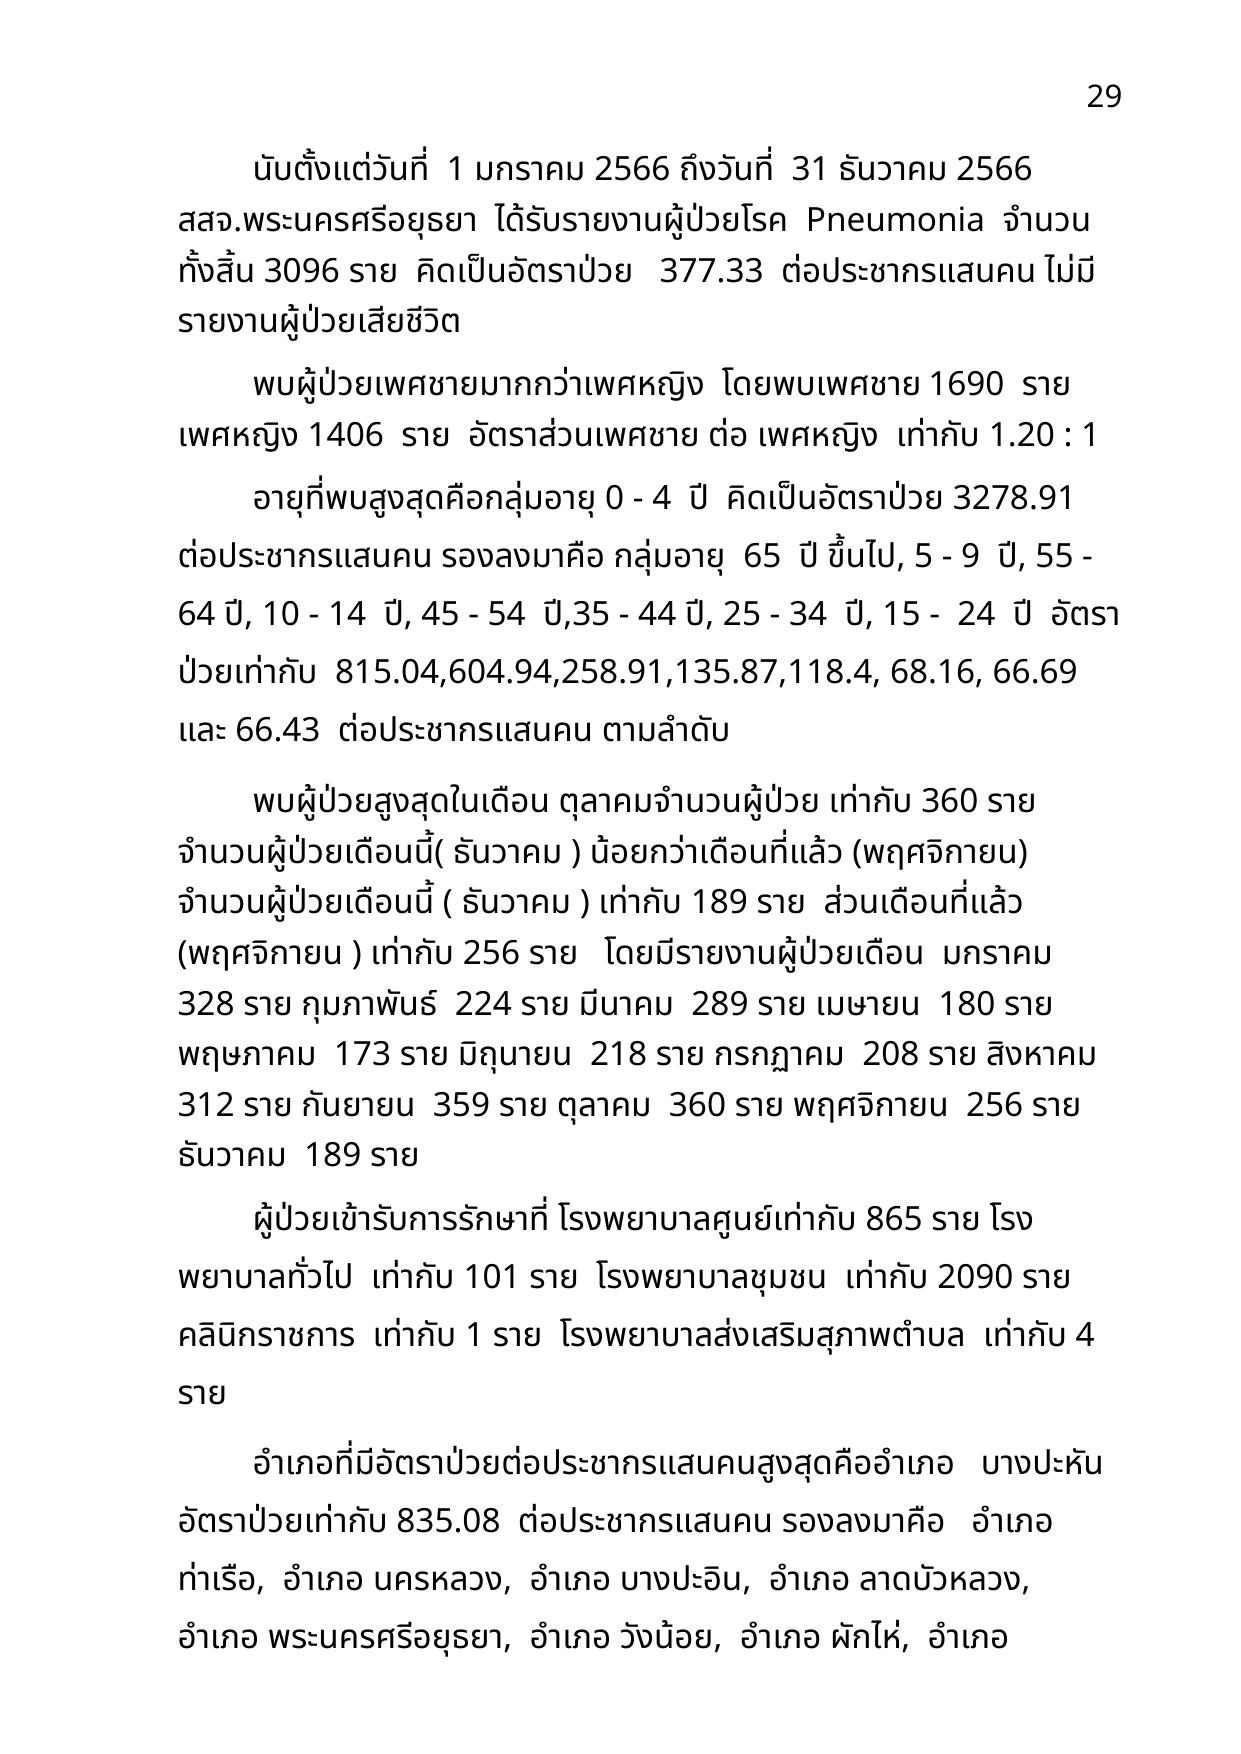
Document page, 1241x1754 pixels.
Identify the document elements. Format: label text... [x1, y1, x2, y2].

text ผู้ป่วยเข้ารับการรักษาที่ โรงพยาบาลศูนย์เท่ากับ 865 ราย โรงพยาบาลทั่วไป เท่ากับ 101 ราย โรงพยาบาลชุมชน เท่ากับ 2090 ราย คลินิกราชการ เท่ากับ 1 ราย โรงพยาบาลส่งเสริมสุภาพตำบล เท่ากับ 4 ราย [177, 1194, 1122, 1419]
text อายุที่พบสูงสุดคือกลุ่มอายุ 0 - 4 ปี คิดเป็นอัตราป่วย 3278.91 ต่อประชากรแสนคน รองลงมาคือ กลุ่มอายุ 65 ปี ขึ้นไป, 5 - 9 ปี, 55 - 64 ปี, 10 - 14 ปี, 45 - 54 ปี,35 - 44 ปี, 25 - 34 ปี, 15 - 24 ปี อัตราป่วยเท่ากับ 815.04,604.94,258.91,135.87,118.4, 68.16, 66.69 และ 66.43 ต่อประชากรแสนคน ตามลำดับ [177, 474, 1122, 757]
text พบผู้ป่วยสูงสุดในเดือน ตุลาคมจำนวนผู้ป่วย เท่ากับ 360 ราย จำนวนผู้ป่วยเดือนนี้( ธันวาคม ) น้อยกว่าเดือนที่แล้ว (พฤศจิกายน) จำนวนผู้ป่วยเดือนนี้ ( ธันวาคม ) เท่ากับ 189 ราย ส่วนเดือนที่แล้ว (พฤศจิกายน ) เท่ากับ 256 ราย โดยมีรายงานผู้ป่วยเดือน มกราคม 328 ราย กุมภาพันธ์ 224 ราย มีนาคม 289 ราย เมษายน 180 ราย พฤษภาคม 173 ราย มิถุนายน 218 ราย กรกฏาคม 208 ราย สิงหาคม 312 ราย กันยายน 359 ราย ตุลาคม 360 ราย พฤศจิกายน 256 ราย ธันวาคม 189 ราย [177, 777, 1122, 1182]
text พบผู้ป่วยเพศชายมากกว่าเพศหญิง โดยพบเพศชาย1690 ราย เพศหญิง 1406 ราย อัตราส่วนเพศชาย ต่อ เพศหญิง เท่ากับ 1.20 : 1 [177, 360, 1122, 461]
text นับตั้งแต่วันที่ 1 มกราคม 2566 ถึงวันที่ 31 ธันวาคม 2566 สสจ.พระนครศรีอยุธยา ได้รับรายงานผู้ป่วยโรค Pneumonia จำนวนทั้งสิ้น 3096 ราย คิดเป็นอัตราป่วย 377.33 ต่อประชากรแสนคน ไม่มีรายงานผู้ป่วยเสียชีวิต [177, 145, 1122, 347]
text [177, 1439, 1122, 1664]
